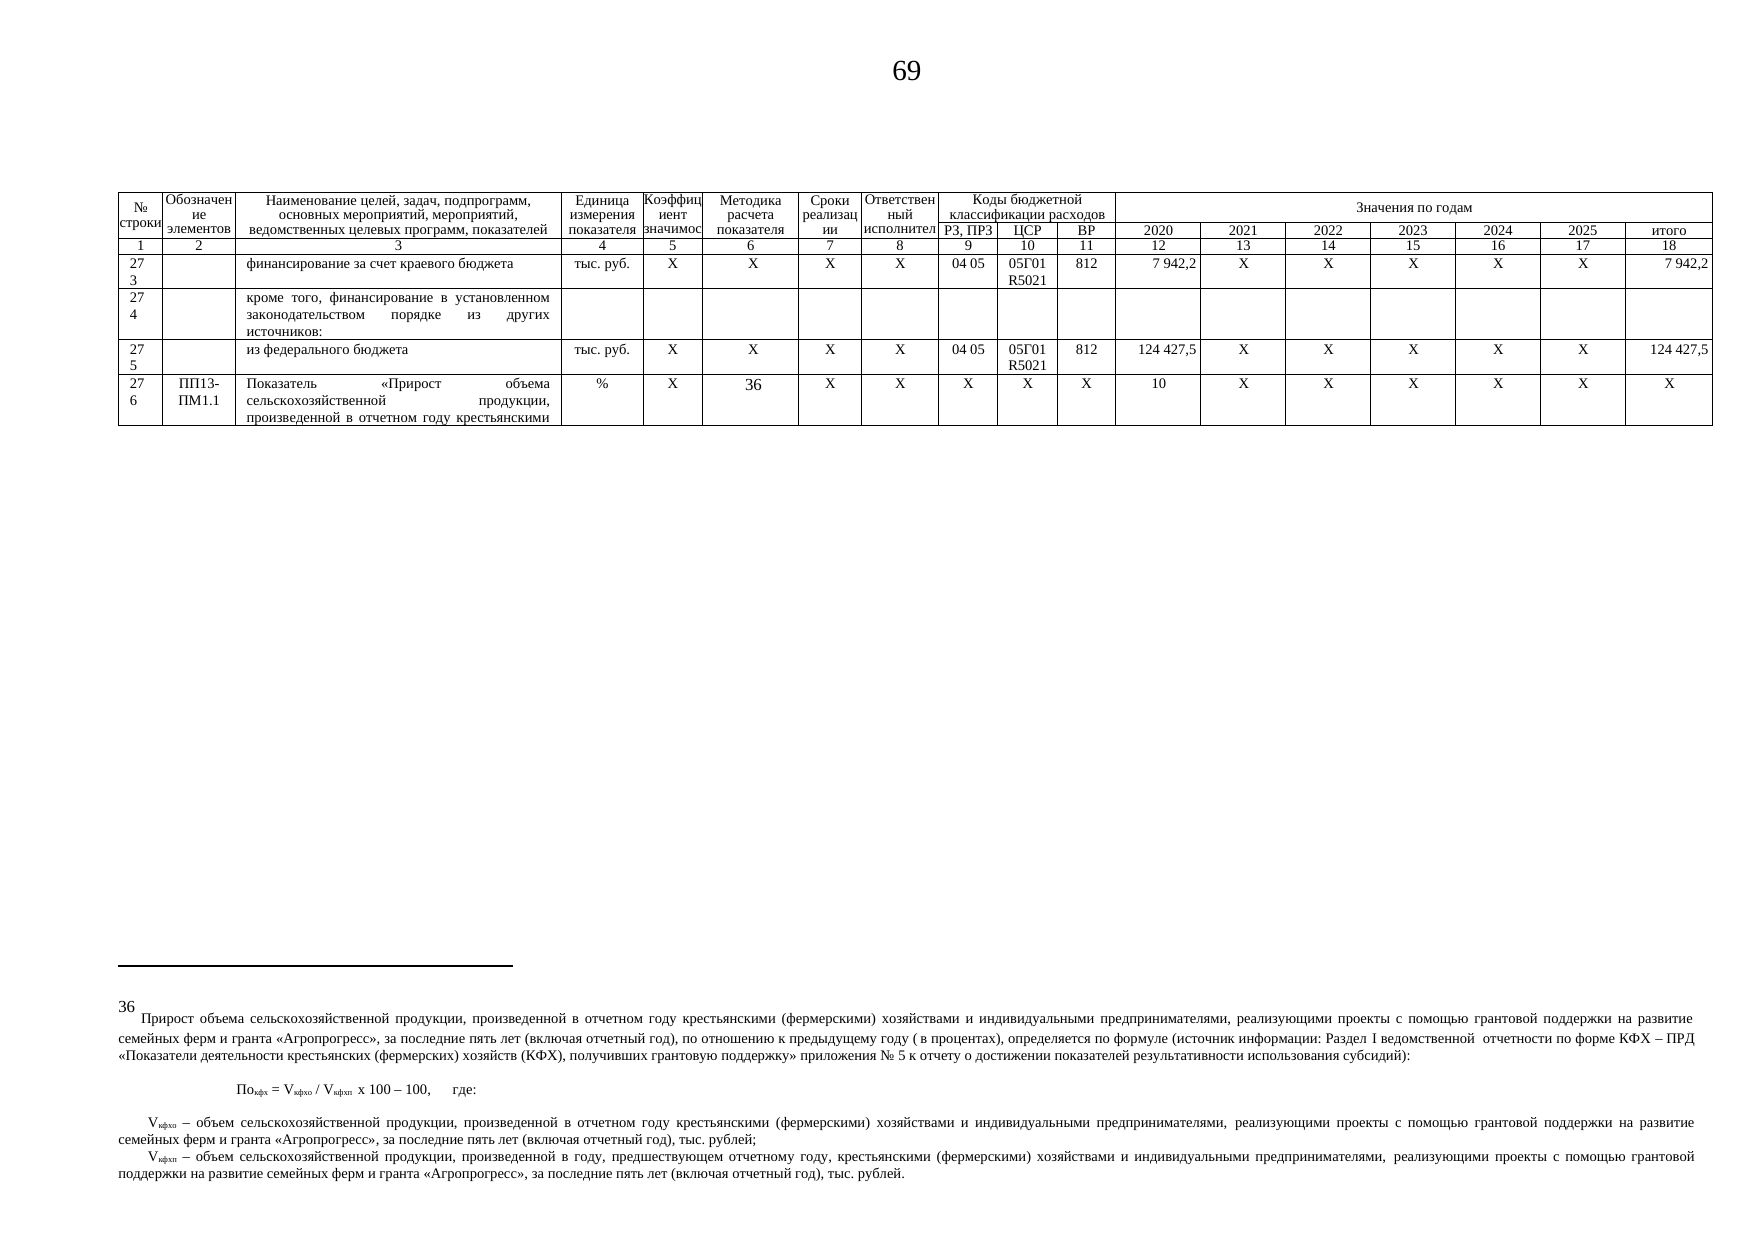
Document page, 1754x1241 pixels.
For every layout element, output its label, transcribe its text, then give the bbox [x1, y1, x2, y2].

table_cell 10 [998, 239, 1057, 253]
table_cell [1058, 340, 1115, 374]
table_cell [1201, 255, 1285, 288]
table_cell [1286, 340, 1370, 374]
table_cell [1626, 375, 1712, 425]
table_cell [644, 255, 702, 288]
table_cell 7 [799, 239, 861, 253]
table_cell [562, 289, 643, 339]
table_cell 11 [1058, 239, 1115, 253]
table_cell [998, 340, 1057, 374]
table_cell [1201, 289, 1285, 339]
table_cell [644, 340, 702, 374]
table_header Обозначение элементов структуры программы [163, 193, 235, 238]
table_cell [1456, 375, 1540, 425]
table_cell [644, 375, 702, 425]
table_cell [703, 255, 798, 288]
table_cell 2023 [1371, 223, 1455, 238]
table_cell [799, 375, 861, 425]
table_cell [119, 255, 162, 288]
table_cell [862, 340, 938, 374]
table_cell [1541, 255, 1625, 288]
table_cell РЗ, ПРЗ [939, 223, 997, 238]
table_header Наименование целей, задач, подпрограмм, основных мероприятий, мероприятий, ведомственных целевых программ, показателей [236, 193, 561, 238]
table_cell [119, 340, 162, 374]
table_cell 14 [1286, 239, 1370, 253]
table_header Сроки реализации [799, 193, 861, 238]
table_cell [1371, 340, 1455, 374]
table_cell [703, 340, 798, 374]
table_cell 1 [119, 239, 162, 253]
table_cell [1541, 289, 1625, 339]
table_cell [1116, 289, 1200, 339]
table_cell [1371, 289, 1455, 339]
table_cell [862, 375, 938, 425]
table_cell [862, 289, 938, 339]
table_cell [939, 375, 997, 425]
table_cell итого [1626, 223, 1712, 238]
table_cell 2 [163, 239, 235, 253]
table_cell 13 [1201, 239, 1285, 253]
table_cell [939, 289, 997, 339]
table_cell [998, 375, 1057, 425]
table_header Методика расчета показателя [703, 193, 798, 238]
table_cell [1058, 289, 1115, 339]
table_cell 17 [1541, 239, 1625, 253]
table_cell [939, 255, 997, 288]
table_cell 18 [1626, 239, 1712, 253]
table_header Значения по годам [1116, 193, 1712, 222]
table_cell 5 [644, 239, 702, 253]
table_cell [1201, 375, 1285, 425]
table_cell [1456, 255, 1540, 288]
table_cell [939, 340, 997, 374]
table_cell 9 [939, 239, 997, 253]
table_header Коэффициент значимости [644, 193, 702, 238]
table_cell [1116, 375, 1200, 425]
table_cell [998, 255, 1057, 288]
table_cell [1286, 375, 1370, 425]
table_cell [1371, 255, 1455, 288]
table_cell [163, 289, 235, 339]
table_cell 6 [703, 239, 798, 253]
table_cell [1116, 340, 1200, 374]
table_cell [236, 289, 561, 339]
table_cell 2021 [1201, 223, 1285, 238]
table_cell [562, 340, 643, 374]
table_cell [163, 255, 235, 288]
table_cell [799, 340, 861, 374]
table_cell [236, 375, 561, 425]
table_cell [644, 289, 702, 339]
table_cell 8 [862, 239, 938, 253]
table_header № строки [119, 193, 162, 238]
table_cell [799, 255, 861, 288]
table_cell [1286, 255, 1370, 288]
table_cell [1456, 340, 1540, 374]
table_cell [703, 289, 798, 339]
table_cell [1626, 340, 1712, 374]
table_cell ВР [1058, 223, 1115, 238]
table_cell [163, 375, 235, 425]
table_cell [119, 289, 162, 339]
table_header Ответственный исполнитель и соисполнители [862, 193, 938, 238]
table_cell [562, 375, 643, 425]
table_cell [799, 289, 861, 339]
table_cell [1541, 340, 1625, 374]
table_cell ЦСР [998, 223, 1057, 238]
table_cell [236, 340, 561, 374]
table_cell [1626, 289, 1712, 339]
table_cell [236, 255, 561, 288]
table_cell 2020 [1116, 223, 1200, 238]
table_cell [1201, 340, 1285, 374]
table_cell 3 [236, 239, 561, 253]
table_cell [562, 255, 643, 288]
table_header Коды бюджетной классификации расходов [939, 193, 1115, 222]
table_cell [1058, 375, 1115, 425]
table_header Единица измерения показателя [562, 193, 643, 238]
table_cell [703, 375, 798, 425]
table_cell 15 [1371, 239, 1455, 253]
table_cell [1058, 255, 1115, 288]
table_cell 2024 [1456, 223, 1540, 238]
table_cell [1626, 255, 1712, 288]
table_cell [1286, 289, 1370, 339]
table_cell 12 [1116, 239, 1200, 253]
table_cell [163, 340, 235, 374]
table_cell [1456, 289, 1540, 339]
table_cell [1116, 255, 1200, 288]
table_cell 2025 [1541, 223, 1625, 238]
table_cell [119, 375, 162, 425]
table_cell 4 [562, 239, 643, 253]
table_cell 16 [1456, 239, 1540, 253]
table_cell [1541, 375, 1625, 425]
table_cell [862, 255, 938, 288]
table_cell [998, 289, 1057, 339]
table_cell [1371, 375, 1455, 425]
table_cell 2022 [1286, 223, 1370, 238]
